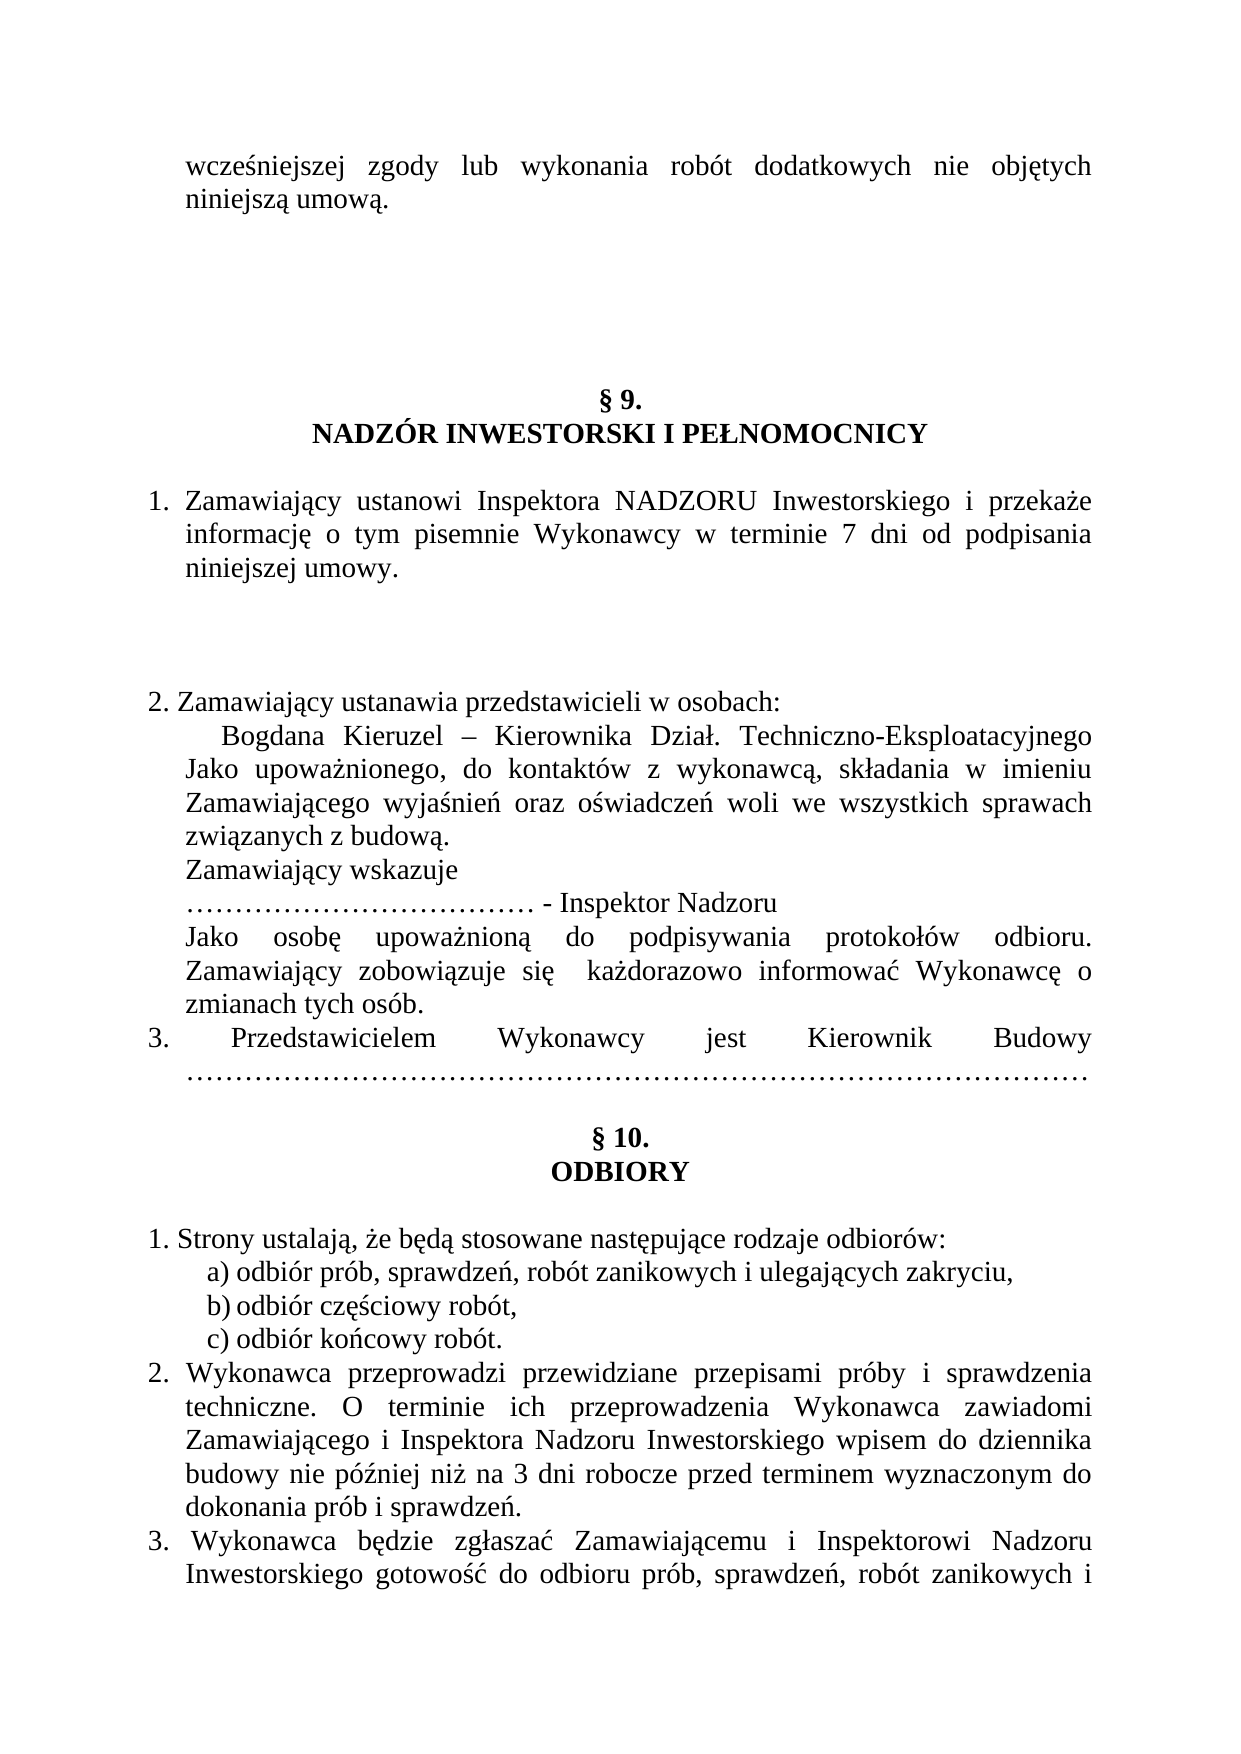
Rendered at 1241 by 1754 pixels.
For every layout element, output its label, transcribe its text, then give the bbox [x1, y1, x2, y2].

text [148, 148, 1093, 215]
list odbiór częściowy robót, [207, 1288, 1093, 1322]
text Jako osobę upoważnioną do podpisywania protokołów odbioru. Zamawiający zobowiązuje się każdorazowo informować Wykonawcę o zmianach tych osób. [185, 919, 1093, 1020]
text 1. Zamawiający ustanowi Inspektora NADZORU Inwestorskiego i przekaże informację o tym pisemnie Wykonawcy w terminie 7 dni od podpisania niniejszej umowy. [148, 483, 1093, 584]
text 2. Zamawiający ustanawia przedstawicieli w osobach: [148, 684, 1093, 718]
text Bogdana Kieruzel – Kierownika Dział. Techniczno-Eksploatacyjnego Jako upoważnionego, do kontaktów z wykonawcą, składania w imieniu Zamawiającego wyjaśnień oraz oświadczeń woli we wszystkich sprawach związanych z budową. [148, 718, 1093, 852]
text Zamawiający wskazuje [185, 852, 1093, 886]
text 1. Strony ustalają, że będą stosowane następujące rodzaje odbiorów: [148, 1221, 1093, 1254]
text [148, 1523, 1093, 1590]
text 2. Wykonawca przeprowadzi przewidziane przepisami próby i sprawdzenia techniczne. O terminie ich przeprowadzenia Wykonawca zawiadomi Zamawiającego i Inspektora Nadzoru Inwestorskiego wpisem do dziennika budowy nie później niż na 3 dni robocze przed terminem wyznaczonym do dokonania prób i sprawdzeń. [148, 1355, 1093, 1523]
text ODBIORY [148, 1154, 1093, 1187]
list odbiór końcowy robót. [207, 1322, 1093, 1355]
text 3. Przedstawicielem Wykonawcy jest Kierownik Budowy ………………………………………………………………………………… [148, 1020, 1093, 1087]
text § 10. [148, 1120, 1093, 1154]
text ……………………………… - Inspektor Nadzoru [185, 886, 1093, 919]
list odbiór prób, sprawdzeń, robót zanikowych i ulegających zakryciu, [207, 1254, 1093, 1288]
text § 9. [148, 382, 1093, 416]
text NADZÓR INWESTORSKI I PEŁNOMOCNICY [148, 416, 1093, 449]
